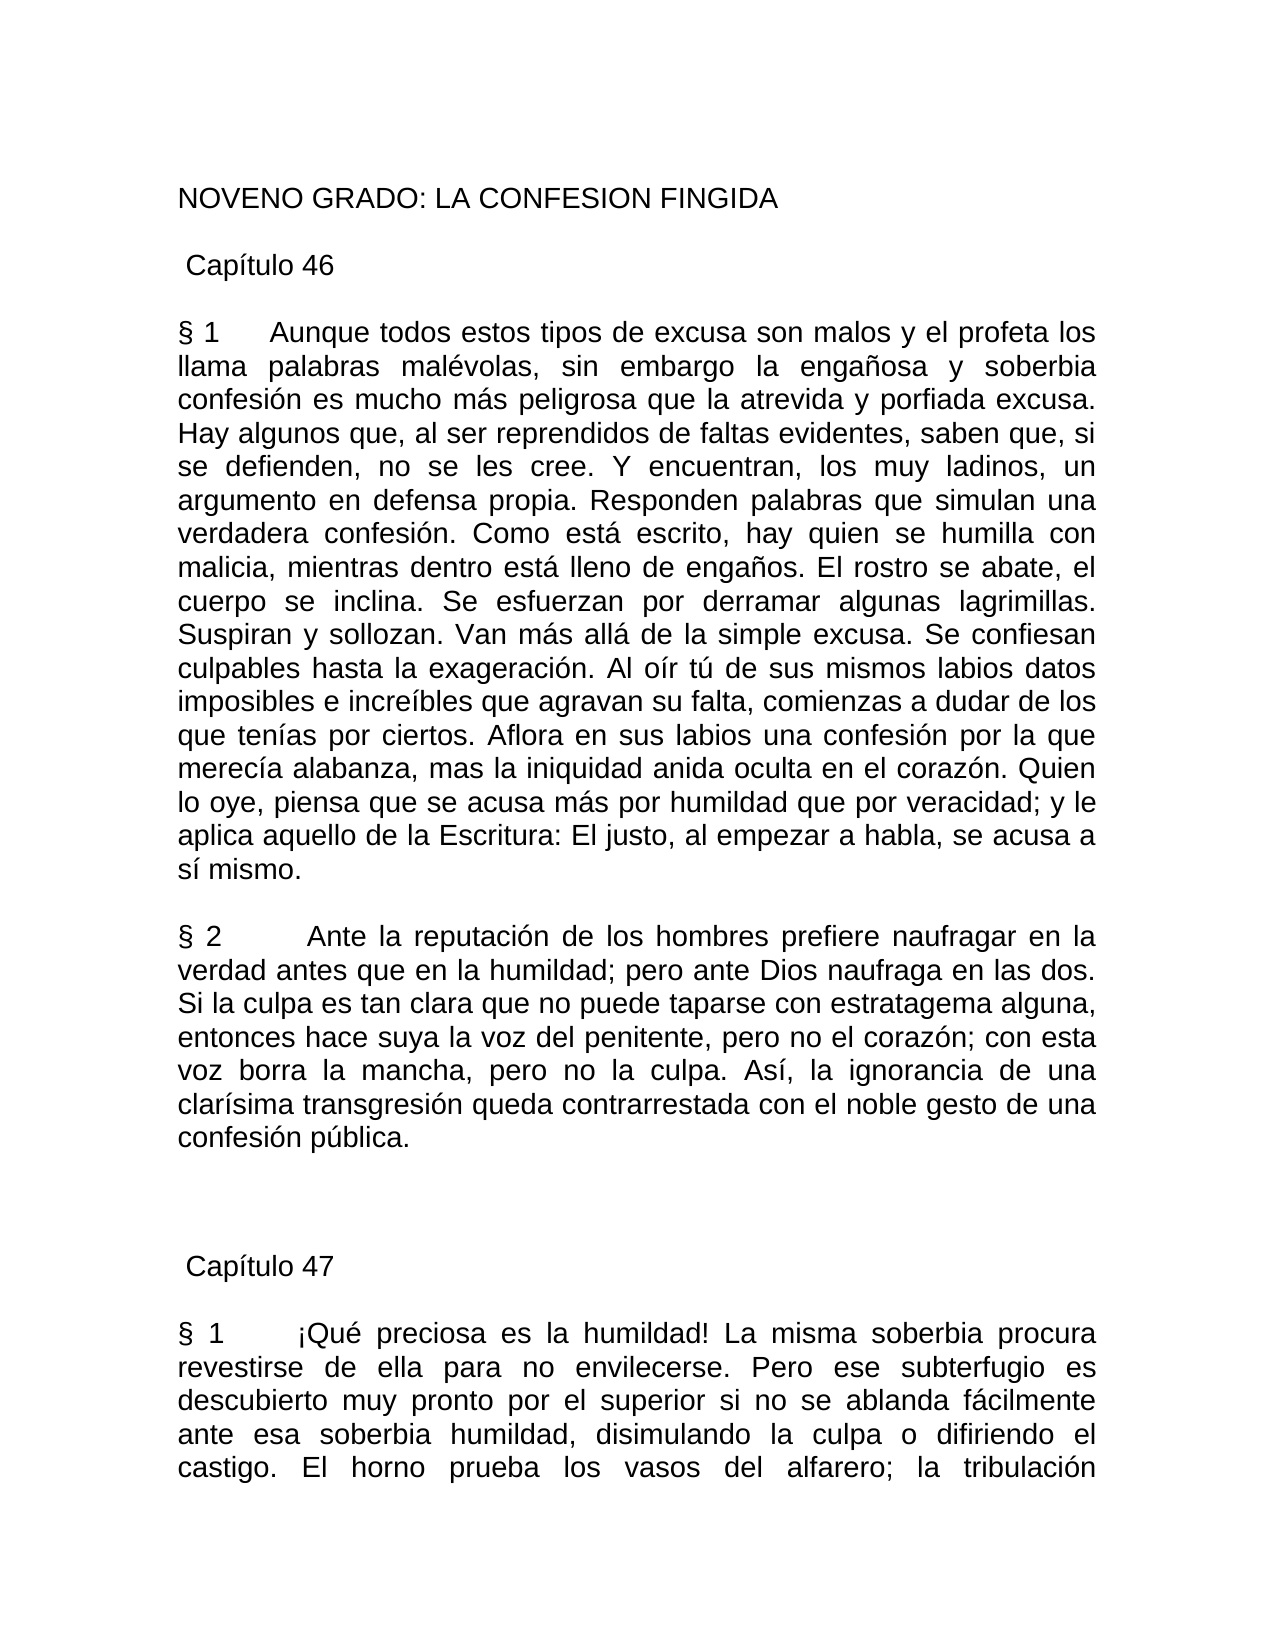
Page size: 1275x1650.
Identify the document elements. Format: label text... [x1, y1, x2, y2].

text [177, 1316, 1098, 1484]
text Capítulo 46 [177, 248, 1098, 282]
text § 2 Ante la reputación de los hombres prefiere naufragar en la verdad antes que en la humildad; pero ante Dios naufraga en las dos. Si la culpa es tan clara que no puede taparse con estratagema alguna, entonces hace suya la voz del penitente, pero no el corazón; con esta voz borra la mancha, pero no la culpa. Así, la ignorancia de una clarísima transgresión queda contrarrestada con el noble gesto de una confesión pública. [177, 919, 1098, 1154]
text Capítulo 47 [177, 1249, 1098, 1282]
text NOVENO GRADO: LA CONFESION FINGIDA [177, 181, 1098, 215]
text § 1 Aunque todos estos tipos de excusa son malos y el profeta los llama palabras malévolas, sin embargo la engañosa y soberbia confesión es mucho más peligrosa que la atrevida y porfiada excusa. Hay algunos que, al ser reprendidos de faltas evidentes, saben que, si se defienden, no se les cree. Y encuentran, los muy ladinos, un argumento en defensa propia. Responden palabras que simulan una verdadera confesión. Como está escrito, hay quien se humilla con malicia, mientras dentro está lleno de engaños. El rostro se abate, el cuerpo se inclina. Se esfuerzan por derramar algunas lagrimillas. Suspiran y sollozan. Van más allá de la simple excusa. Se confiesan culpables hasta la exageración. Al oír tú de sus mismos labios datos imposibles e increíbles que agravan su falta, comienzas a dudar de los que tenías por ciertos. Aflora en sus labios una confesión por la que merecía alabanza, mas la iniquidad anida oculta en el corazón. Quien lo oye, piensa que se acusa más por humildad que por veracidad; y le aplica aquello de la Escritura: El justo, al empezar a habla, se acusa a sí mismo. [177, 315, 1098, 886]
